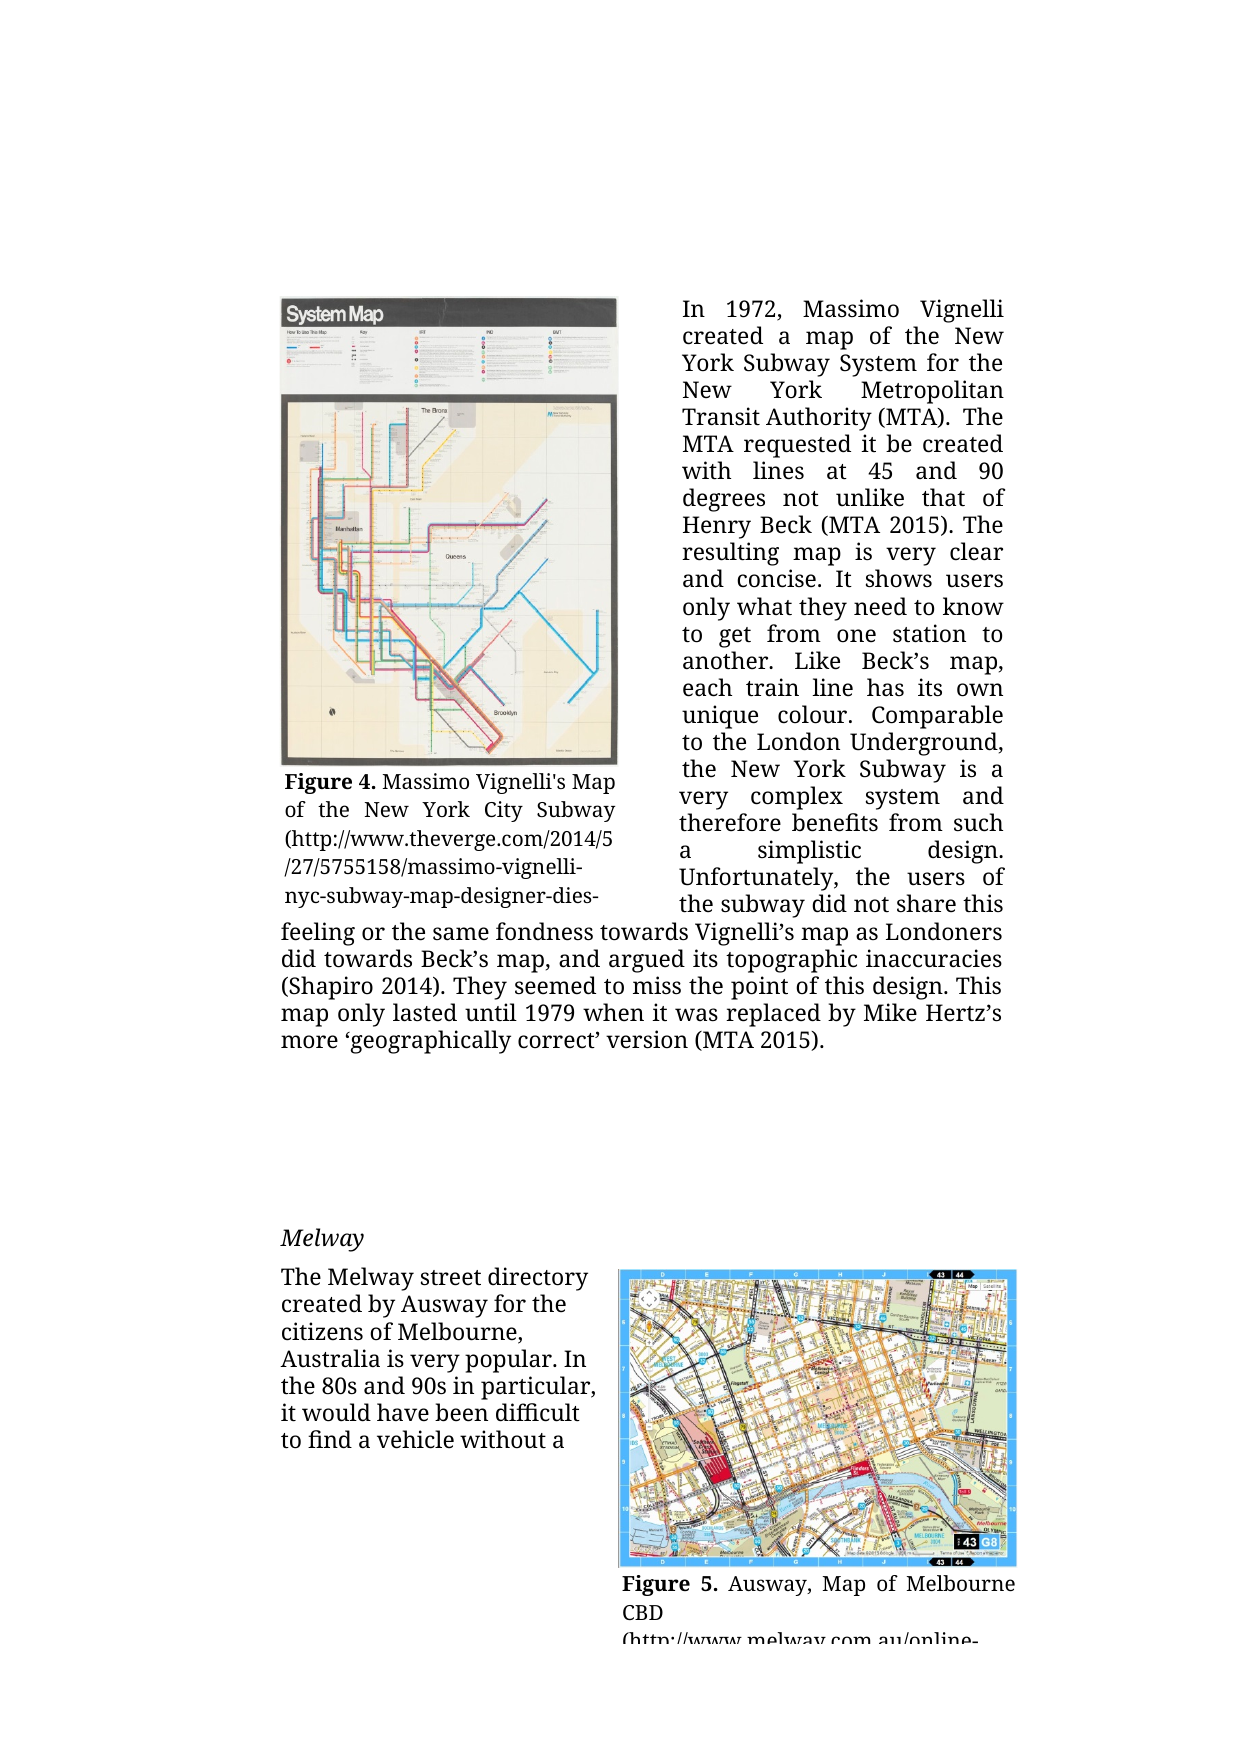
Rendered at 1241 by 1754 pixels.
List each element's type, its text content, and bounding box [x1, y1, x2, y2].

picture [279, 296, 619, 767]
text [281, 1264, 1004, 1454]
picture [618, 1269, 1018, 1568]
text Melway [281, 1224, 1004, 1252]
